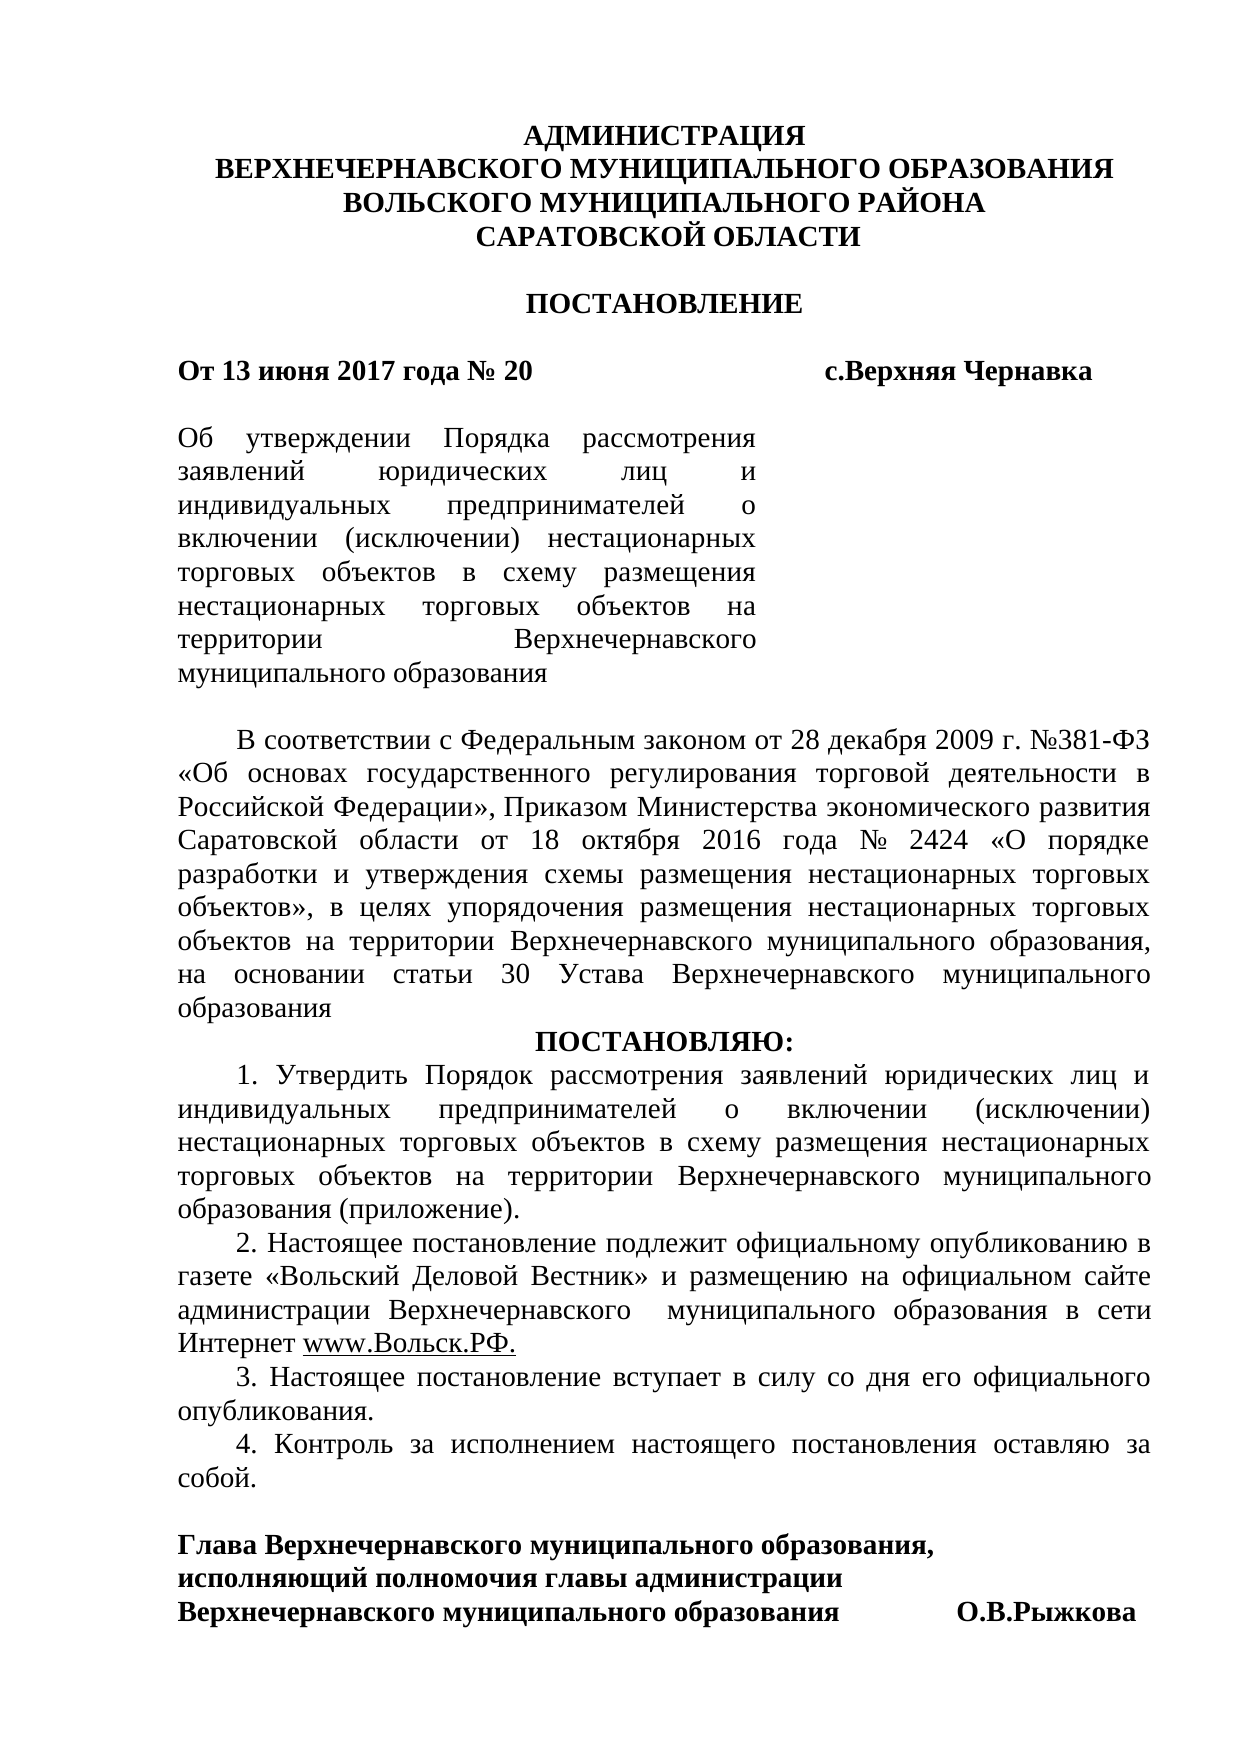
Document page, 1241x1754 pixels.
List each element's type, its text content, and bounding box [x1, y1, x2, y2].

text 3. Настоящее постановление вступает в силу со дня его официального опубликования. [177, 1359, 1152, 1426]
text 2. Настоящее постановление подлежит официальному опубликованию в газете «Вольский Деловой Вестник» и размещению на официальном сайте администрации Верхнечернавского муниципального образования в сети Интернет www.Вольск.РФ. [177, 1225, 1152, 1359]
text Верхнечернавского муниципального образования О.В.Рыжкова [177, 1594, 1152, 1627]
table_header Об утверждении Порядка рассмотрения заявлений юридических лиц и индивидуальных предпринимателей о включении (исключении) нестационарных торговых объектов в схему размещения нестационарных торговых объектов на территории Верхнечернавского муниципального образования [166, 420, 768, 688]
text ПОСТАНОВЛЕНИЕ [177, 286, 1152, 319]
text исполняющий полномочия главы администрации [177, 1560, 1152, 1594]
text 4. Контроль за исполнением настоящего постановления оставляю за собой. [177, 1426, 1152, 1493]
text 1. Утвердить Порядок рассмотрения заявлений юридических лиц и индивидуальных предпринимателей о включении (исключении) нестационарных торговых объектов в схему размещения нестационарных торговых объектов на территории Верхнечернавского муниципального образования (приложение). [177, 1057, 1152, 1225]
text Глава Верхнечернавского муниципального образования, [177, 1527, 1152, 1560]
text ПОСТАНОВЛЯЮ: [177, 1024, 1152, 1057]
text ВЕРХНЕЧЕРНАВСКОГО МУНИЦИПАЛЬНОГО ОБРАЗОВАНИЯ [177, 152, 1152, 185]
text В соответствии с Федеральным законом от 28 декабря 2009 г. №381-ФЗ «Об основах государственного регулирования торговой деятельности в Российской Федерации», Приказом Министерства экономического развития Саратовской области от 18 октября 2016 года № 2424 «О порядке разработки и утверждения схемы размещения нестационарных торговых объектов», в целях упорядочения размещения нестационарных торговых объектов на территории Верхнечернавского муниципального образования, на основании статьи 30 Устава Верхнечернавского муниципального образования [177, 722, 1152, 1024]
text АДМИНИСТРАЦИЯ [177, 118, 1152, 152]
text ВОЛЬСКОГО МУНИЦИПАЛЬНОГО РАЙОНА САРАТОВСКОЙ ОБЛАСТИ [177, 185, 1152, 252]
text От 13 июня 2017 года № 20 с.Верхняя Чернавка [177, 353, 1152, 386]
